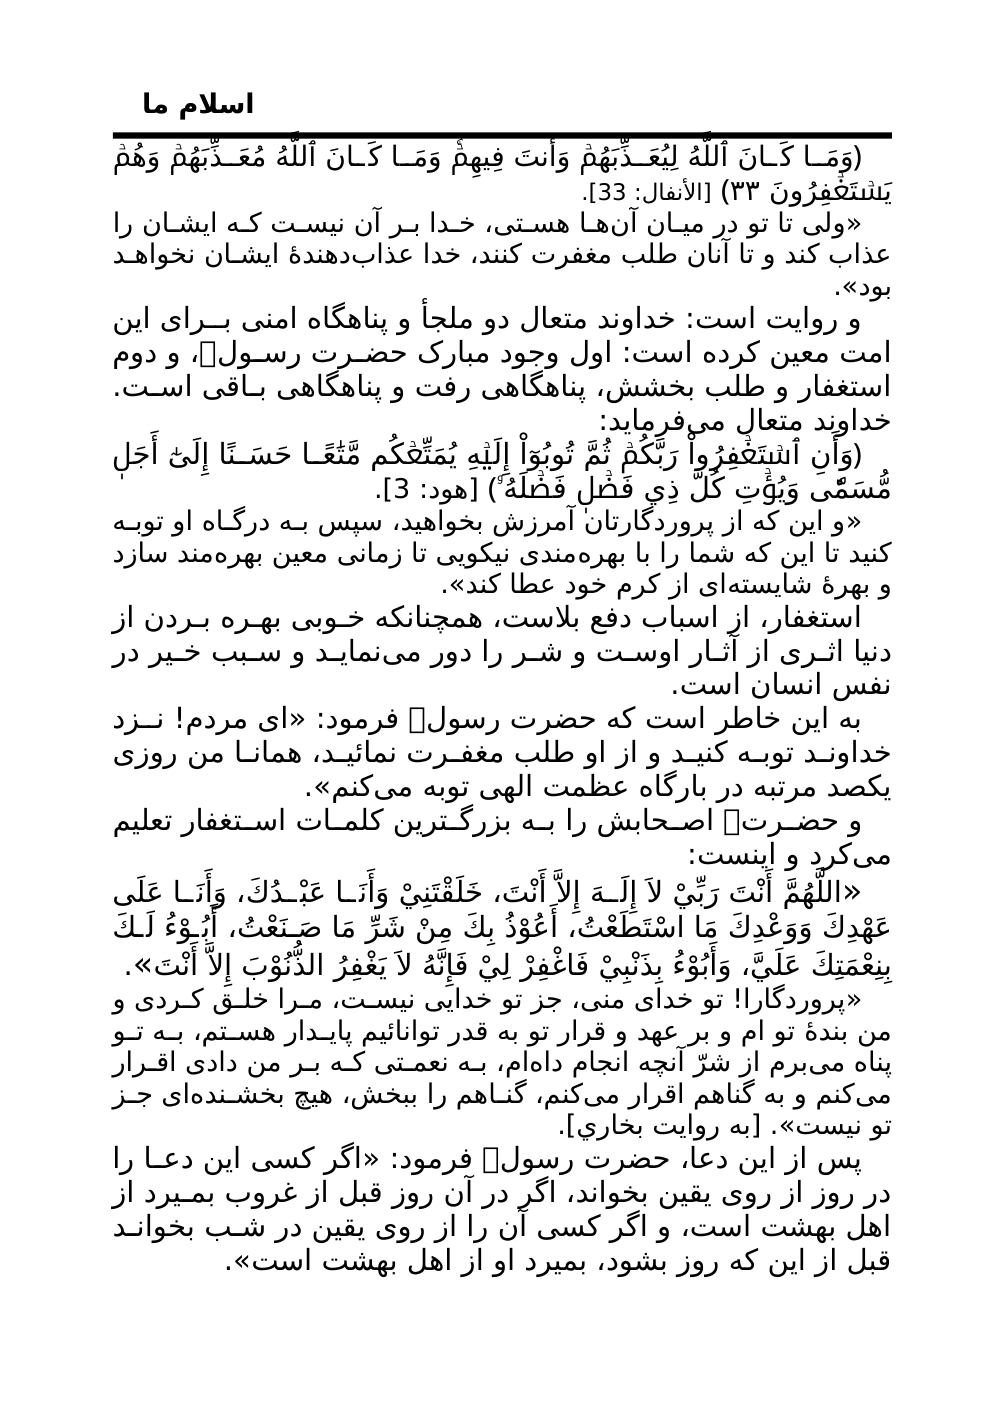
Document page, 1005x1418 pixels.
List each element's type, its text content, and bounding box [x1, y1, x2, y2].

text به این خاطر است که حضرت رسول فرمود: «ای مردم! نزد خداوند توبه کنید و از او طلب مغفرت نمائید، همانا من روزی یکصد مرتبه در بارگاه عظمت الهی توبه می‌کنم». [112, 702, 892, 804]
text و روایت است: خداوند متعال دو ملجأ و پناهگاه امنی برای این امت معین کرده است: اول وجود مبارک حضرت رسول، و دوم استغفار و طلب بخشش، پناهگاهی رفت و پناهگاهی باقی است. خداوند متعال می‌فرماید: [112, 302, 892, 437]
text «و این که از پروردگارتان آمرزش بخواهید، سپس به درگاه او توبه کنید تا این که شما را با بهره‌مندی نیکویی تا زمانی معین بهره‌مند سازد و بهرۀ شایسته‌ای از کرم خود عطا کند». [112, 505, 892, 600]
text ﴿وَأَنِ ٱسۡتَغۡفِرُواْ رَبَّكُمۡ ثُمَّ تُوبُوٓاْ إِلَيۡهِ يُمَتِّعۡكُم مَّتَٰعًا حَسَنًا إِلَىٰٓ أَجَلٖ مُّسَمّٗى وَيُؤۡتِ كُلَّ ذِي فَضۡلٖ فَضۡلَهُۥ﴾ [هود: 3]. [112, 437, 892, 505]
text پس از این دعا، حضرت رسول فرمود: «اگر کسی این دعا را در روز از روی یقین بخواند، اگر در آن روز قبل از غروب بمیرد از اهل بهشت است، و اگر کسی آن را از روی یقین در شب بخواند قبل از این که روز بشود، بمیرد او از اهل بهشت است». [112, 1141, 892, 1277]
text «پروردگارا! تو خدای منی، جز تو خدایی نیست، مرا خلق کردی و من بندۀ تو ام و بر عهد و قرار تو به قدر توانائیم پایدار هستم، به تو پناه می‌برم از شرّ آنچه انجام داه‌ام، به نعمتی که بر من دادی اقرار می‌کنم و به گناهم اقرار می‌کنم، گناهم را ببخش، هیچ بخشنده‌ای جز تو نیست». [به روايت بخاري]. [112, 983, 892, 1141]
text و حضرت اصحابش را به بزرگترین کلمات استغفار تعلیم می‌کرد و اینست: [112, 804, 892, 872]
text «اللَّهُمَّ أَنْتَ رَبِّيْ لاَ إِلَهَ إِلاَّ أَنْتَ، خَلَقْتَنِيْ وَأَنَا عَبْدُكَ، وَأَنَا عَلَى عَهْدِكَ وَوَعْدِكَ مَا اسْتَطَعْتُ، أَعُوْذُ بِكَ مِنْ شَرِّ مَا صَنَعْتُ، أَبُوْءُ لَكَ بِنِعْمَتِكَ عَلَيَّ، وَأَبُوْءُ بِذَنْبِيْ فَاغْفِرْ لِيْ فَإِنَّهُ لاَ يَغْفِرُ الذُّنُوْبَ إِلاَّ أَنْتَ». [112, 872, 892, 983]
text استغفار، از اسباب دفع بلاست، همچنانکه خوبی بهره بردن از دنیا اثری از آثار اوست و شر را دور می‌نماید و سبب خیر در نفس انسان است. [112, 600, 892, 702]
text ﴿وَمَا كَانَ ٱللَّهُ لِيُعَذِّبَهُمۡ وَأَنتَ فِيهِمۡۚ وَمَا كَانَ ٱللَّهُ مُعَذِّبَهُمۡ وَهُمۡ يَسۡتَغۡفِرُونَ ٣٣﴾ [الأنفال: 33]. [112, 139, 892, 207]
text «ولی تا تو در میان آن‌ها هستی، خدا بر آن نیست که ایشان را عذاب کند و تا آنان طلب مغفرت کنند، خدا عذاب‌دهندۀ ایشان نخواهد بود». [112, 207, 892, 302]
